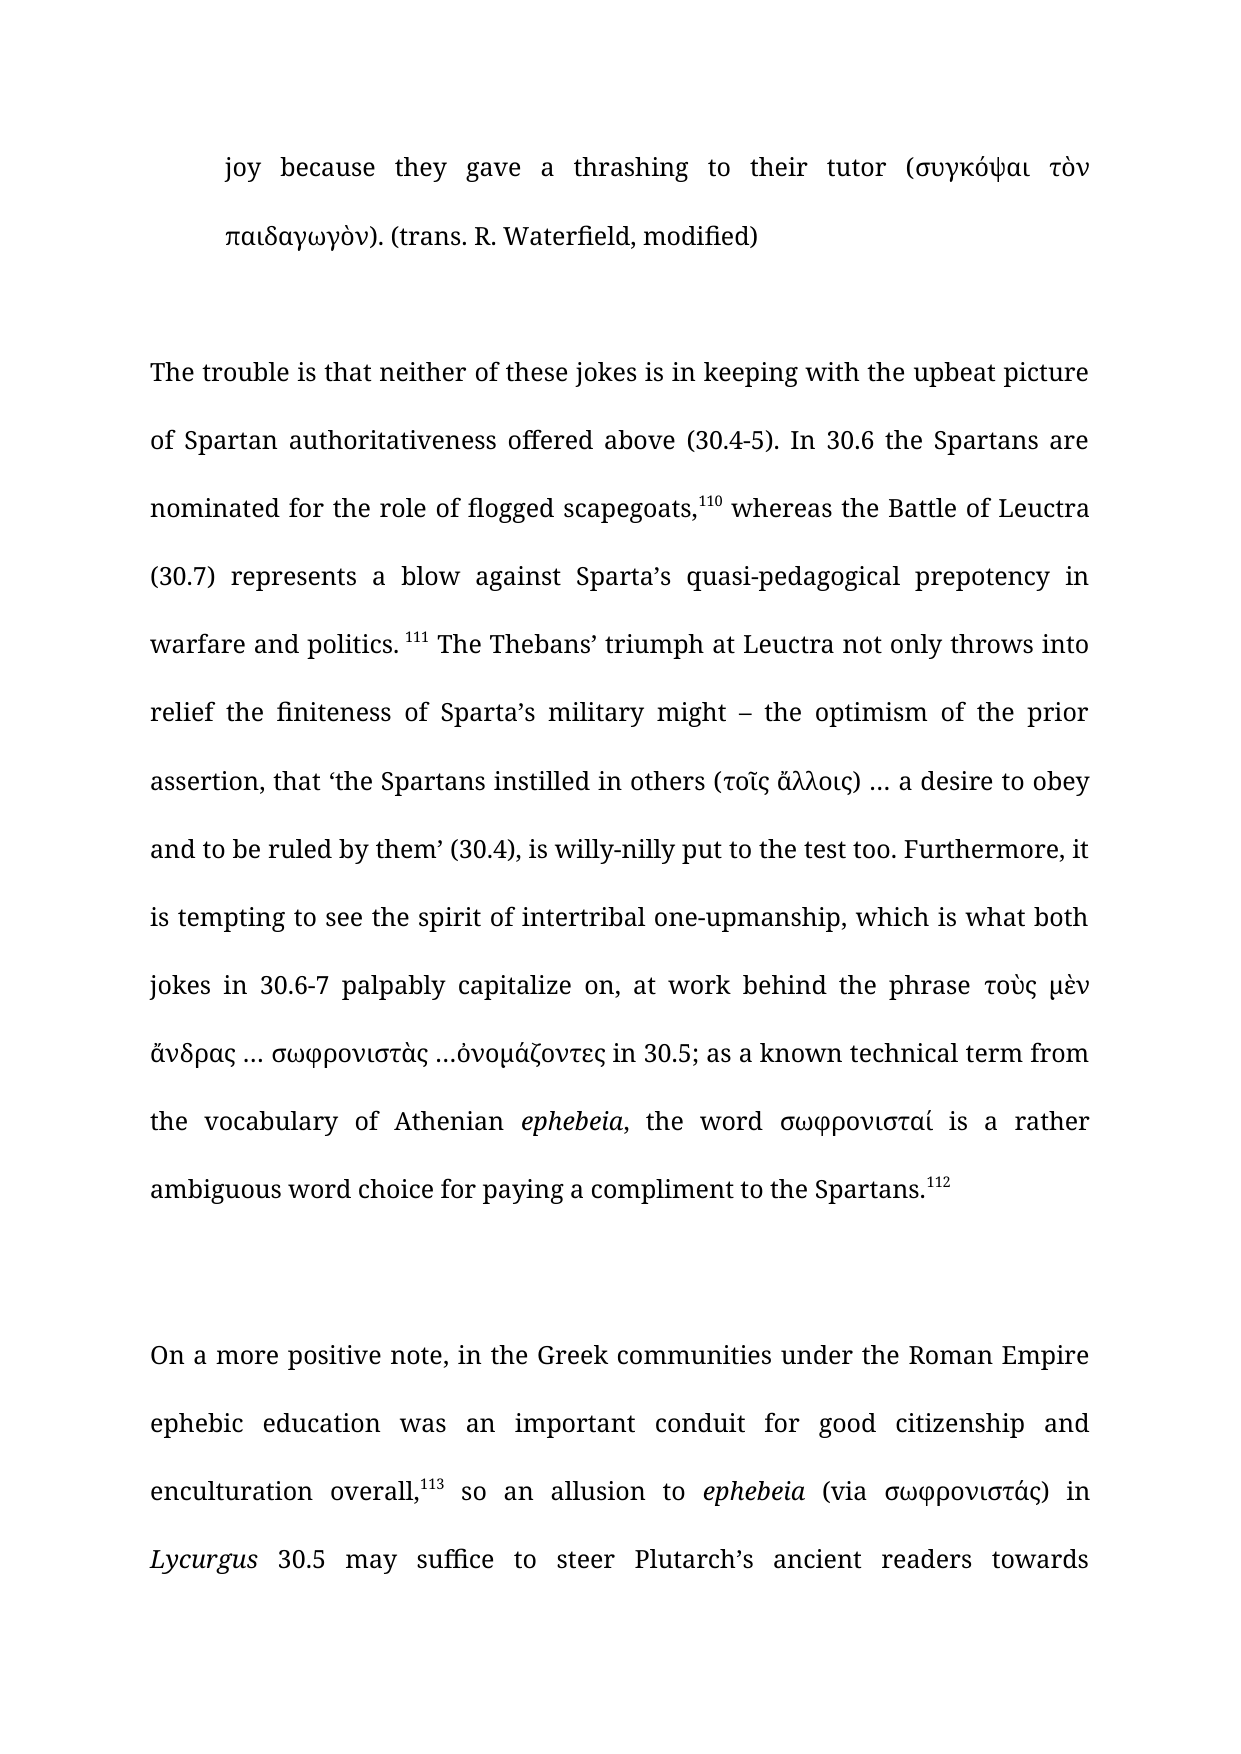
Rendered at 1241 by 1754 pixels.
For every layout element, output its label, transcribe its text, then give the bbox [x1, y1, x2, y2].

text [150, 1337, 1090, 1576]
text The trouble is that neither of these jokes is in keeping with the upbeat picture of Spartan authoritativeness offered above (30.4-5). In 30.6 the Spartans are nominated for the role of flogged scapegoats, whereas the Battle of Leuctra (30.7) represents a blow against Sparta’s quasi-pedagogical prepotency in warfare and politics. The Thebans’ triumph at Leuctra not only throws into relief the finiteness of Sparta’s military might – the optimism of the prior assertion, that ‘the Spartans instilled in others (τοῖς ἄλλοις) … a desire to obey and to be ruled by them’ (30.4), is willy-nilly put to the test too. Furthermore, it is tempting to see the spirit of intertribal one-upmanship, which is what both jokes in 30.6-7 palpably capitalize on, at work behind the phrase τοὺς μὲν ἄνδρας … σωφρονιστὰς …ὀνομάζοντες in 30.5; as a known technical term from the vocabulary of Athenian ephebeia, the word σωφρονισταί is a rather ambiguous word choice for paying a compliment to the Spartans. [150, 354, 1090, 1206]
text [225, 150, 1090, 252]
